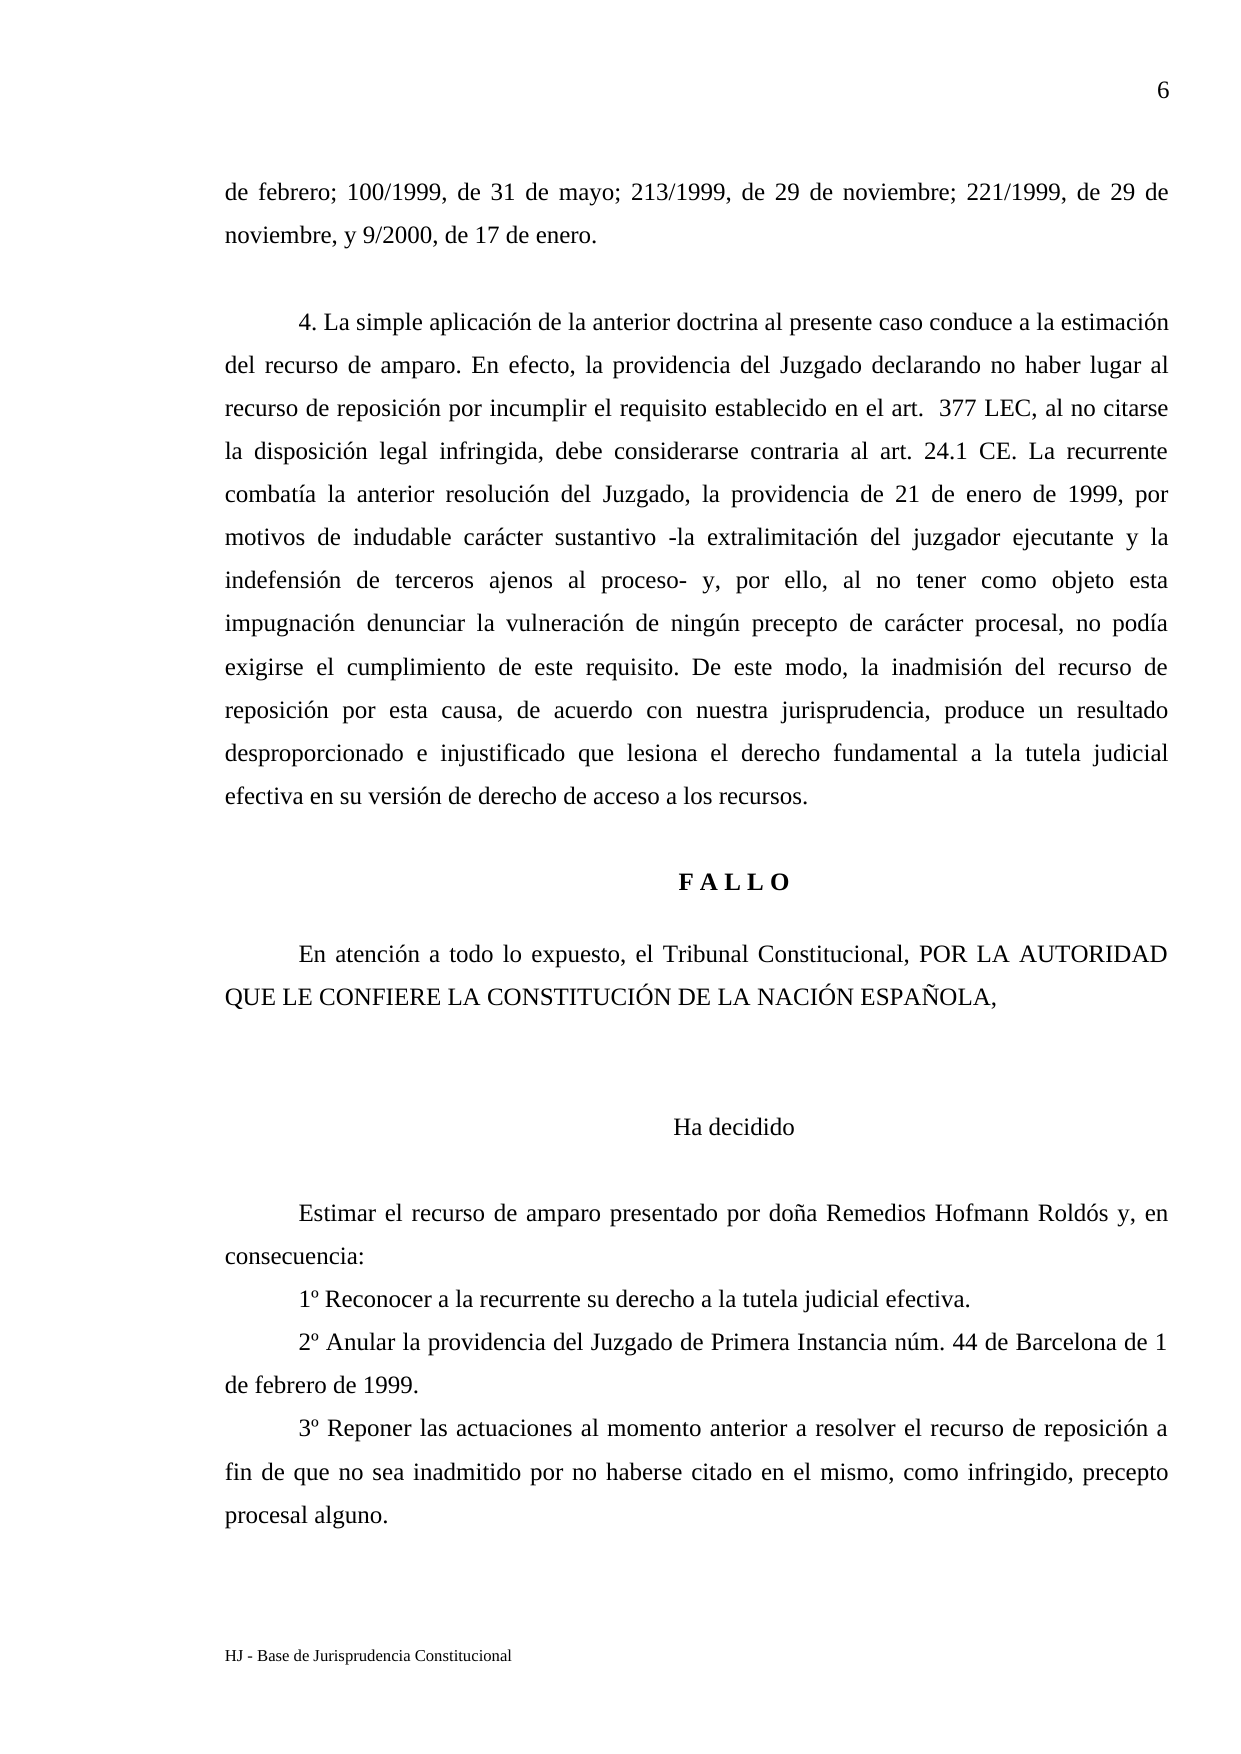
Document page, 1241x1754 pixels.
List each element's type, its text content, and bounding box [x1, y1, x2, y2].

text 2º Anular la providencia del Juzgado de Primera Instancia núm. 44 de Barcelona de 1 de febrero de 1999. [224, 1327, 1169, 1399]
text 3º Reponer las actuaciones al momento anterior a resolver el recurso de reposición a fin de que no sea inadmitido por no haberse citado en el mismo, como infringido, precepto procesal alguno. [224, 1413, 1169, 1528]
subtitle F A L L O [224, 867, 1169, 896]
text 4. La simple aplicación de la anterior doctrina al presente caso conduce a la estimación del recurso de amparo. En efecto, la providencia del Juzgado declarando no haber lugar al recurso de reposición por incumplir el requisito establecido en el art. 377 LEC, al no citarse la disposición legal infringida, debe considerarse contraria al art. 24.1 CE. La recurrente combatía la anterior resolución del Juzgado, la providencia de 21 de enero de 1999, por motivos de indudable carácter sustantivo -la extralimitación del juzgador ejecutante y la indefensión de terceros ajenos al proceso- y, por ello, al no tener como objeto esta impugnación denunciar la vulneración de ningún precepto de carácter procesal, no podía exigirse el cumplimiento de este requisito. De este modo, la inadmisión del recurso de reposición por esta causa, de acuerdo con nuestra jurisprudencia, produce un resultado desproporcionado e injustificado que lesiona el derecho fundamental a la tutela judicial efectiva en su versión de derecho de acceso a los recursos. [224, 307, 1169, 810]
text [224, 177, 1169, 249]
text Estimar el recurso de amparo presentado por doña Remedios Hofmann Roldós y, en consecuencia: [224, 1198, 1169, 1270]
text En atención a todo lo expuesto, el Tribunal Constitucional, POR LA AUTORIDAD QUE LE CONFIERE LA CONSTITUCIÓN DE LA NACIÓN ESPAÑOLA, [224, 939, 1169, 1011]
text Ha decidido [224, 1112, 1169, 1140]
text 1º Reconocer a la recurrente su derecho a la tutela judicial efectiva. [224, 1284, 1169, 1313]
